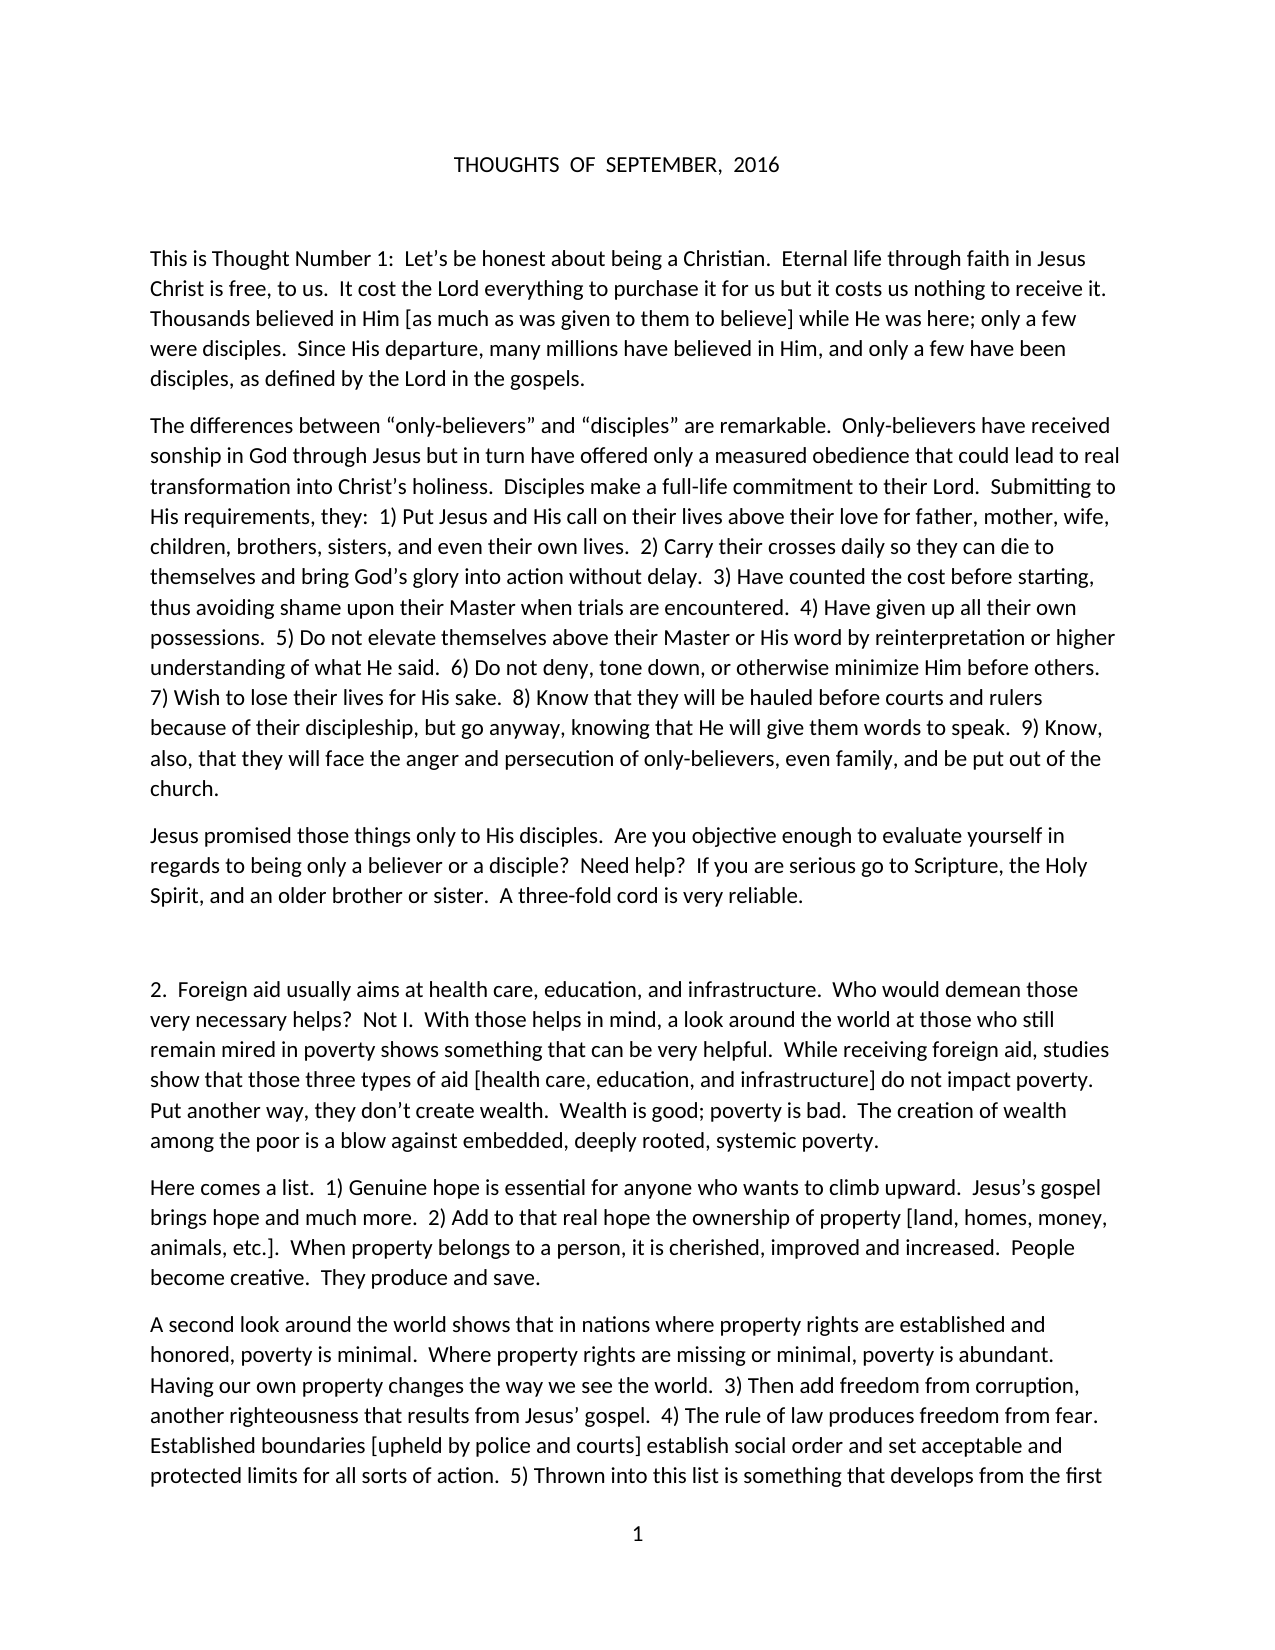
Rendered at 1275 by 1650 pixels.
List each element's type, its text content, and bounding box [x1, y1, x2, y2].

text THOUGHTS OF SEPTEMBER, 2016 [150, 150, 1125, 178]
text The differences between “only-believers” and “disciples” are remarkable. Only-believers have received sonship in God through Jesus but in turn have offered only a measured obedience that could lead to real transformation into Christ’s holiness. Disciples make a full-life commitment to their Lord. Submitting to His requirements, they: 1) Put Jesus and His call on their lives above their love for father, mother, wife, children, brothers, sisters, and even their own lives. 2) Carry their crosses daily so they can die to themselves and bring God’s glory into action without delay. 3) Have counted the cost before starting, thus avoiding shame upon their Master when trials are encountered. 4) Have given up all their own possessions. 5) Do not elevate themselves above their Master or His word by reinterpretation or higher understanding of what He said. 6) Do not deny, tone down, or otherwise minimize Him before others. 7) Wish to lose their lives for His sake. 8) Know that they will be hauled before courts and rulers because of their discipleship, but go anyway, knowing that He will give them words to speak. 9) Know, also, that they will face the anger and persecution of only-believers, even family, and be put out of the church. [150, 411, 1125, 802]
text Jesus promised those things only to His disciples. Are you objective enough to evaluate yourself in regards to being only a believer or a disciple? Need help? If you are serious go to Scripture, the Holy Spirit, and an older brother or sister. A three-fold cord is very reliable. [150, 821, 1125, 909]
text This is Thought Number 1: Let’s be honest about being a Christian. Eternal life through faith in Jesus Christ is free, to us. It cost the Lord everything to purchase it for us but it costs us nothing to receive it. Thousands believed in Him [as much as was given to them to believe] while He was here; only a few were disciples. Since His departure, many millions have believed in Him, and only a few have been disciples, as defined by the Lord in the gospels. [150, 244, 1125, 393]
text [150, 1310, 1125, 1489]
text Here comes a list. 1) Genuine hope is essential for anyone who wants to climb upward. Jesus’s gospel brings hope and much more. 2) Add to that real hope the ownership of property [land, homes, money, animals, etc.]. When property belongs to a person, it is cherished, improved and increased. People become creative. They produce and save. [150, 1173, 1125, 1292]
text 2. Foreign aid usually aims at health care, education, and infrastructure. Who would demean those very necessary helps? Not I. With those helps in mind, a look around the world at those who still remain mired in poverty shows something that can be very helpful. While receiving foreign aid, studies show that those three types of aid [health care, education, and infrastructure] do not impact poverty. Put another way, they don’t create wealth. Wealth is good; poverty is bad. The creation of wealth among the poor is a blow against embedded, deeply rooted, systemic poverty. [150, 975, 1125, 1154]
